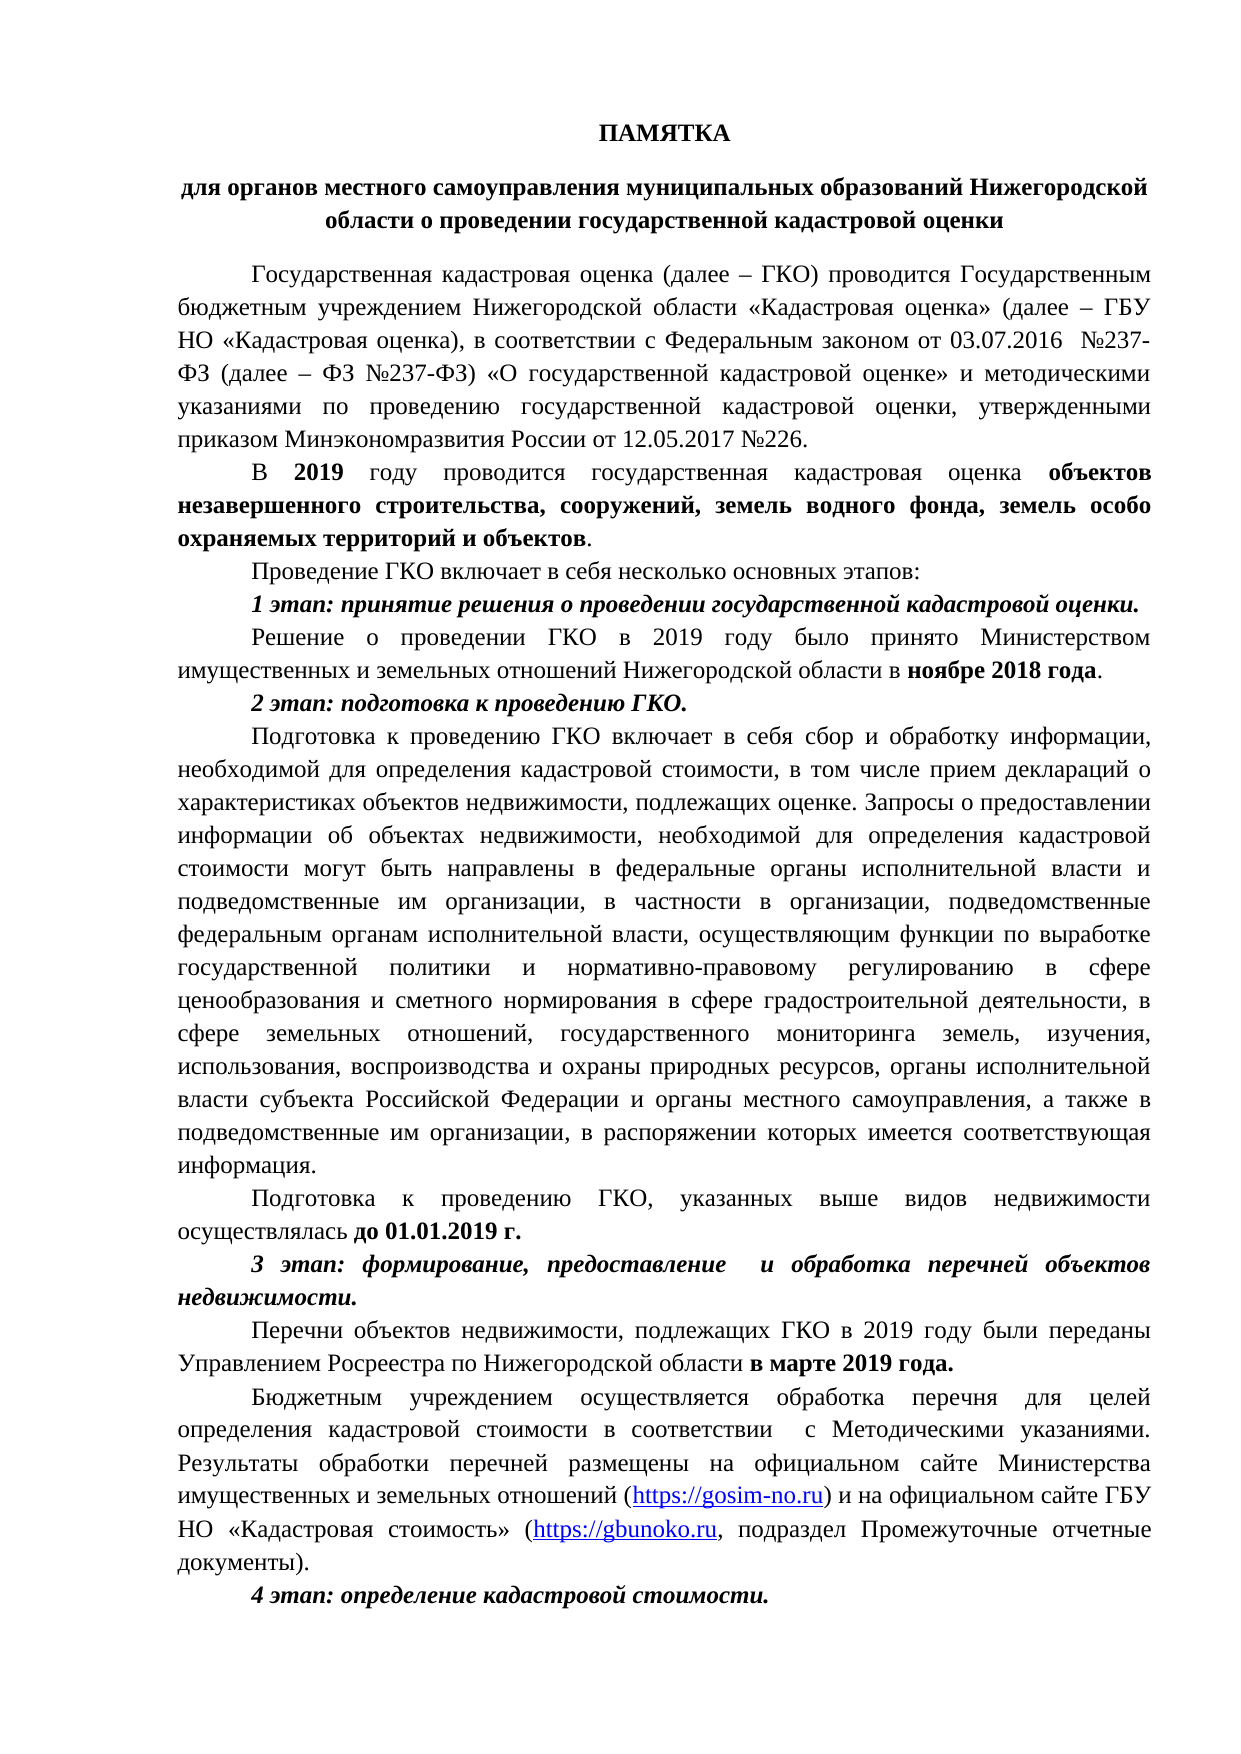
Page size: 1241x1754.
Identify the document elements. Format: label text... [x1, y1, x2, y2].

text для органов местного самоуправления муниципальных образований Нижегородской области о проведении государственной кадастровой оценки [177, 172, 1152, 234]
text Подготовка к проведению ГКО, указанных выше видов недвижимости осуществлялась до 01.01.2019 г. [177, 1183, 1152, 1245]
text 3 этап: формирование, предоставление и обработка перечней объектов недвижимости. [177, 1249, 1152, 1311]
text Проведение ГКО включает в себя несколько основных этапов: [177, 556, 1152, 585]
text 2 этап: подготовка к проведению ГКО. [177, 688, 1152, 717]
text В 2019 году проводится государственная кадастровая оценка объектов незавершенного строительства, сооружений, земель водного фонда, земель особо охраняемых территорий и объектов. [177, 457, 1152, 552]
text Государственная кадастровая оценка (далее – ГКО) проводится Государственным бюджетным учреждением Нижегородской области «Кадастровая оценка» (далее – ГБУ НО «Кадастровая оценка), в соответствии с Федеральным законом от 03.07.2016 №237-ФЗ (далее – ФЗ №237-ФЗ) «О государственной кадастровой оценке» и методическими указаниями по проведению государственной кадастровой оценки, утвержденными приказом Минэкономразвития России от 12.05.2017 №226. [177, 259, 1152, 453]
text 1 этап: принятие решения о проведении государственной кадастровой оценки. [177, 589, 1152, 618]
text 4 этап: определение кадастровой стоимости. [177, 1580, 1152, 1608]
text Подготовка к проведению ГКО включает в себя сбор и обработку информации, необходимой для определения кадастровой стоимости, в том числе прием деклараций о характеристиках объектов недвижимости, подлежащих оценке. Запросы о предоставлении информации об объектах недвижимости, необходимой для определения кадастровой стоимости могут быть направлены в федеральные органы исполнительной власти и подведомственные им организации, в частности в организации, подведомственные федеральным органам исполнительной власти, осуществляющим функции по выработке государственной политики и нормативно-правовому регулированию в сфере ценообразования и сметного нормирования в сфере градостроительной деятельности, в сфере земельных отношений, государственного мониторинга земель, изучения, использования, воспроизводства и охраны природных ресурсов, органы исполнительной власти субъекта Российской Федерации и органы местного самоуправления, а также в подведомственные им организации, в распоряжении которых имеется соответствующая информация. [177, 721, 1152, 1179]
text Решение о проведении ГКО в 2019 году было принято Министерством имущественных и земельных отношений Нижегородской области в ноябре 2018 года. [177, 622, 1152, 684]
text Бюджетным учреждением осуществляется обработка перечня для целей определения кадастровой стоимости в соответствии с Методическими указаниями. Результаты обработки перечней размещены на официальном сайте Министерства имущественных и земельных отношений (https://gosim-no.ru) и на официальном сайте ГБУ НО «Кадастровая стоимость» (https://gbunoko.ru, подраздел Промежуточные отчетные документы). [177, 1382, 1152, 1575]
text Перечни объектов недвижимости, подлежащих ГКО в 2019 году были переданы Управлением Росреестра по Нижегородской области в марте 2019 года. [177, 1316, 1152, 1377]
text Памятка [177, 118, 1152, 147]
